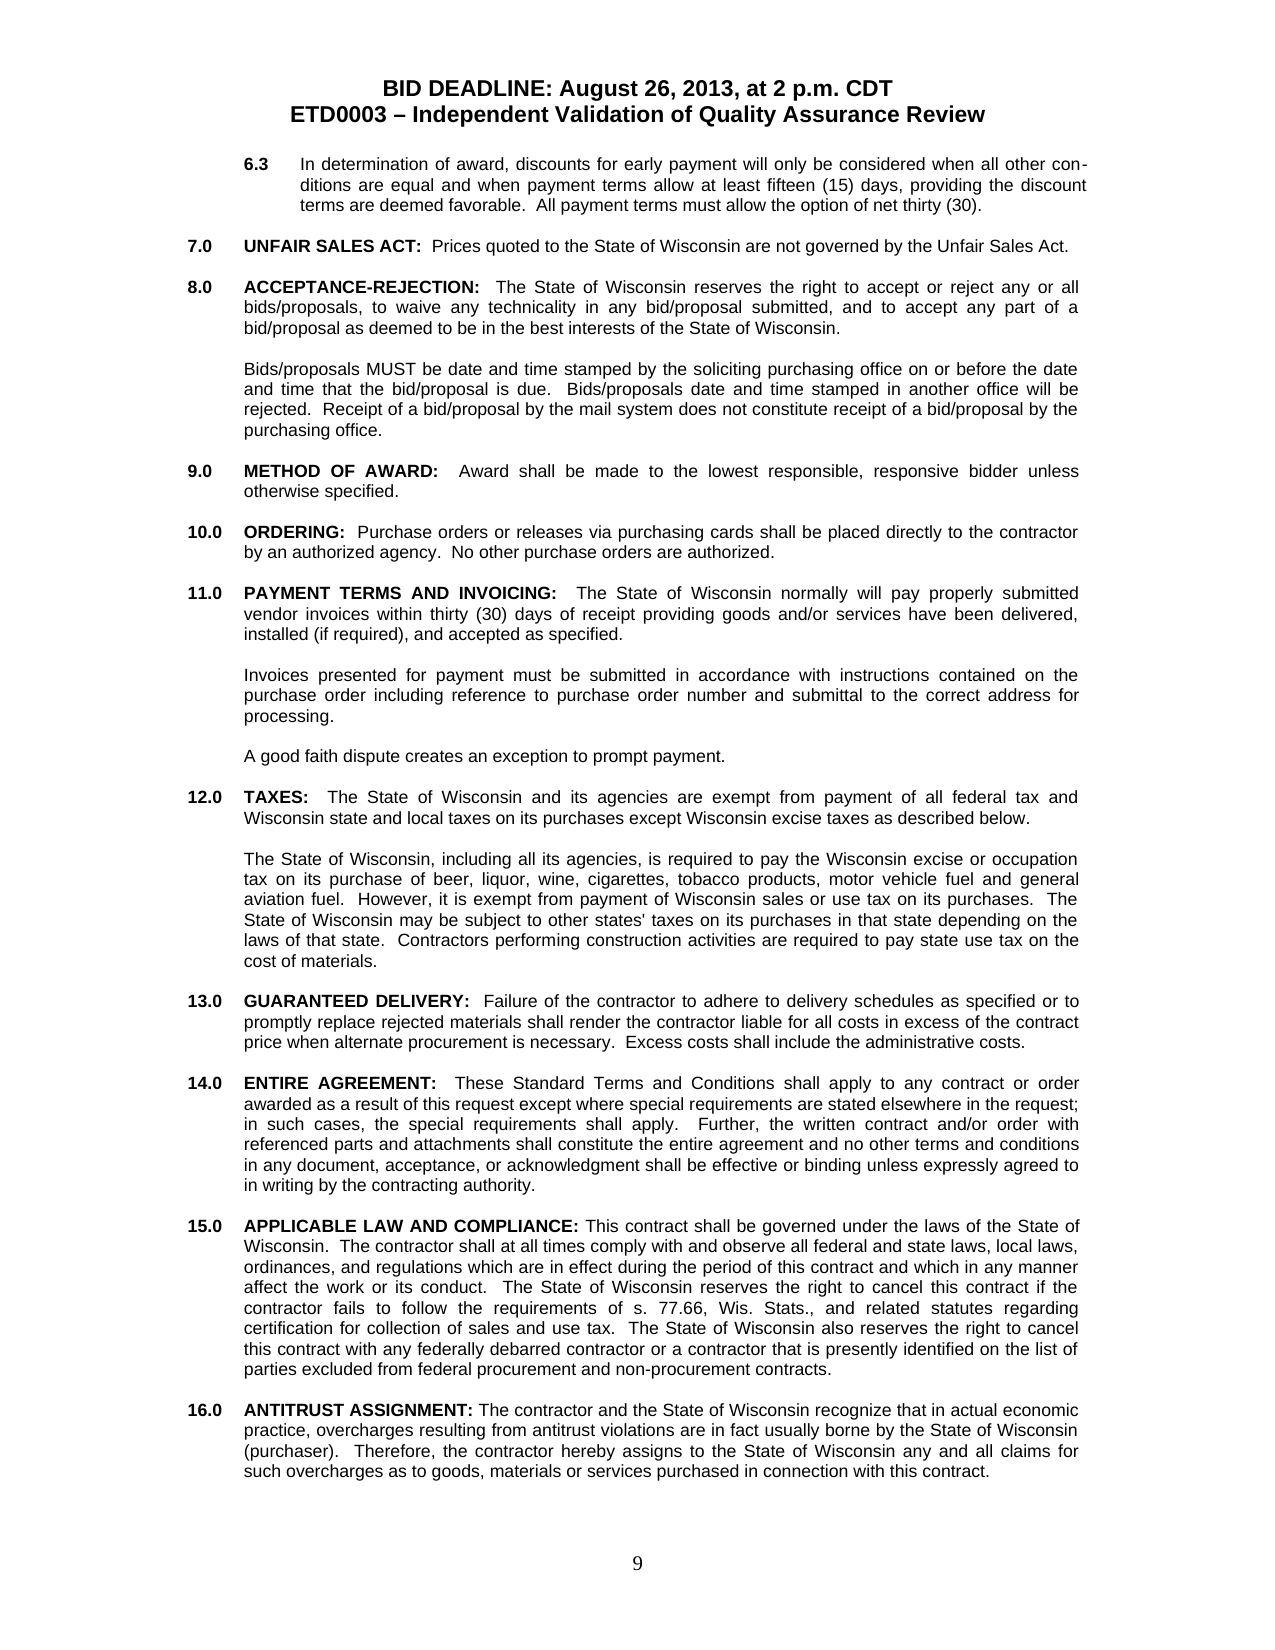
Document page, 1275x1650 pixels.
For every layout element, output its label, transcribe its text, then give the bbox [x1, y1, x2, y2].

text 13.0 GUARANTEED DELIVERY: Failure of the contractor to adhere to delivery schedules as specified or to promptly replace rejected materials shall render the contractor liable for all costs in excess of the contract price when alternate procurement is necessary. Excess costs shall include the administrative costs. [187, 991, 1080, 1052]
text 16.0 ANTITRUST ASSIGNMENT: The contractor and the State of recognize that in actual economic practice, overcharges resulting from antitrust violations are in fact usually borne by the State of (purchaser). Therefore, the contractor hereby assigns to the State of any and all claims for such overcharges as to goods, materials or services purchased in connection with this contract. [187, 1399, 1080, 1481]
text 8.0 ACCEPTANCE-REJECTION: The State of reserves the right to accept or reject any or all bids/proposals, to waive any technicality in any bid/proposal submitted, and to accept any part of a bid/proposal as deemed to be in the best interests of the State of . [187, 277, 1080, 338]
text A good faith dispute creates an exception to prompt payment. [187, 746, 1080, 767]
text 10.0 ORDERING: Purchase orders or releases via purchasing cards shall be placed directly to the contractor by an authorized agency. No other purchase orders are authorized. [187, 522, 1080, 562]
text Bids/proposals MUST be date and time stamped by the soliciting purchasing office on or before the date and time that the bid/proposal is due. Bids/proposals date and time stamped in another office will be rejected. Receipt of a bid/proposal by the mail system does not constitute receipt of a bid/proposal by the purchasing office. [187, 358, 1080, 440]
text 12.0 TAXES: The State of and its agencies are exempt from payment of all federal tax and Wisconsin state and local taxes on its purchases except excise taxes as described below. [187, 787, 1080, 828]
text 6.3 In determination of award, discounts for early payment will only be considered when all other conditions are equal and when payment terms allow at least fifteen (15) days, providing the discount terms are deemed favorable. All payment terms must allow the option of net thirty (30). [244, 154, 1087, 215]
text 14.0 ENTIRE AGREEMENT: These Standard Terms and Conditions shall apply to any contract or order awarded as a result of this request except where special requirements are stated elsewhere in the request; in such cases, the special requirements shall apply. Further, the written contract and/or order with referenced parts and attachments shall constitute the entire agreement and no other terms and conditions in any document, acceptance, or acknowledgment shall be effective or binding unless expressly agreed to in writing by the contracting authority. [187, 1073, 1080, 1195]
text The State of Wisconsin, including all its agencies, is required to pay the Wisconsin excise or occupation tax on its purchase of beer, liquor, wine, cigarettes, tobacco products, motor vehicle fuel and general aviation fuel. However, it is exempt from payment of sales or use tax on its purchases. The State of may be subject to other states' taxes on its purchases in that state depending on the laws of that state. Contractors performing construction activities are required to pay state use tax on the cost of materials. [187, 848, 1080, 971]
text Invoices presented for payment must be submitted in accordance with instructions contained on the purchase order including reference to purchase order number and submittal to the correct address for processing. [187, 664, 1080, 726]
text 7.0 UNFAIR SALES ACT: Prices quoted to the State of are not governed by the Unfair Sales Act. [187, 236, 1080, 256]
text 9.0 METHOD OF AWARD: Award shall be made to the lowest responsible, responsive bidder unless otherwise specified. [187, 460, 1080, 501]
text 11.0 PAYMENT TERMS AND INVOICING: The State of Wisconsin normally will pay properly submitted vendor invoices within thirty (30) days of receipt providing goods and/or services have been delivered, installed (if required), and accepted as specified. [187, 583, 1080, 644]
text 15.0 APPLICABLE LAW AND COMPLIANCE: This contract shall be governed under the laws of the State of . The contractor shall at all times comply with and observe all federal and state laws, local laws, ordinances, and regulations which are in effect during the period of this contract and which in any manner affect the work or its conduct. The State of reserves the right to cancel this contract if the contractor fails to follow the requirements of s. 77.66, Wis. Stats., and related statutes regarding certification for collection of sales and use tax. The State of also reserves the right to cancel this contract with any federally debarred contractor or a contractor that is presently identified on the list of parties excluded from federal procurement and non-procurement contracts. [187, 1216, 1080, 1379]
